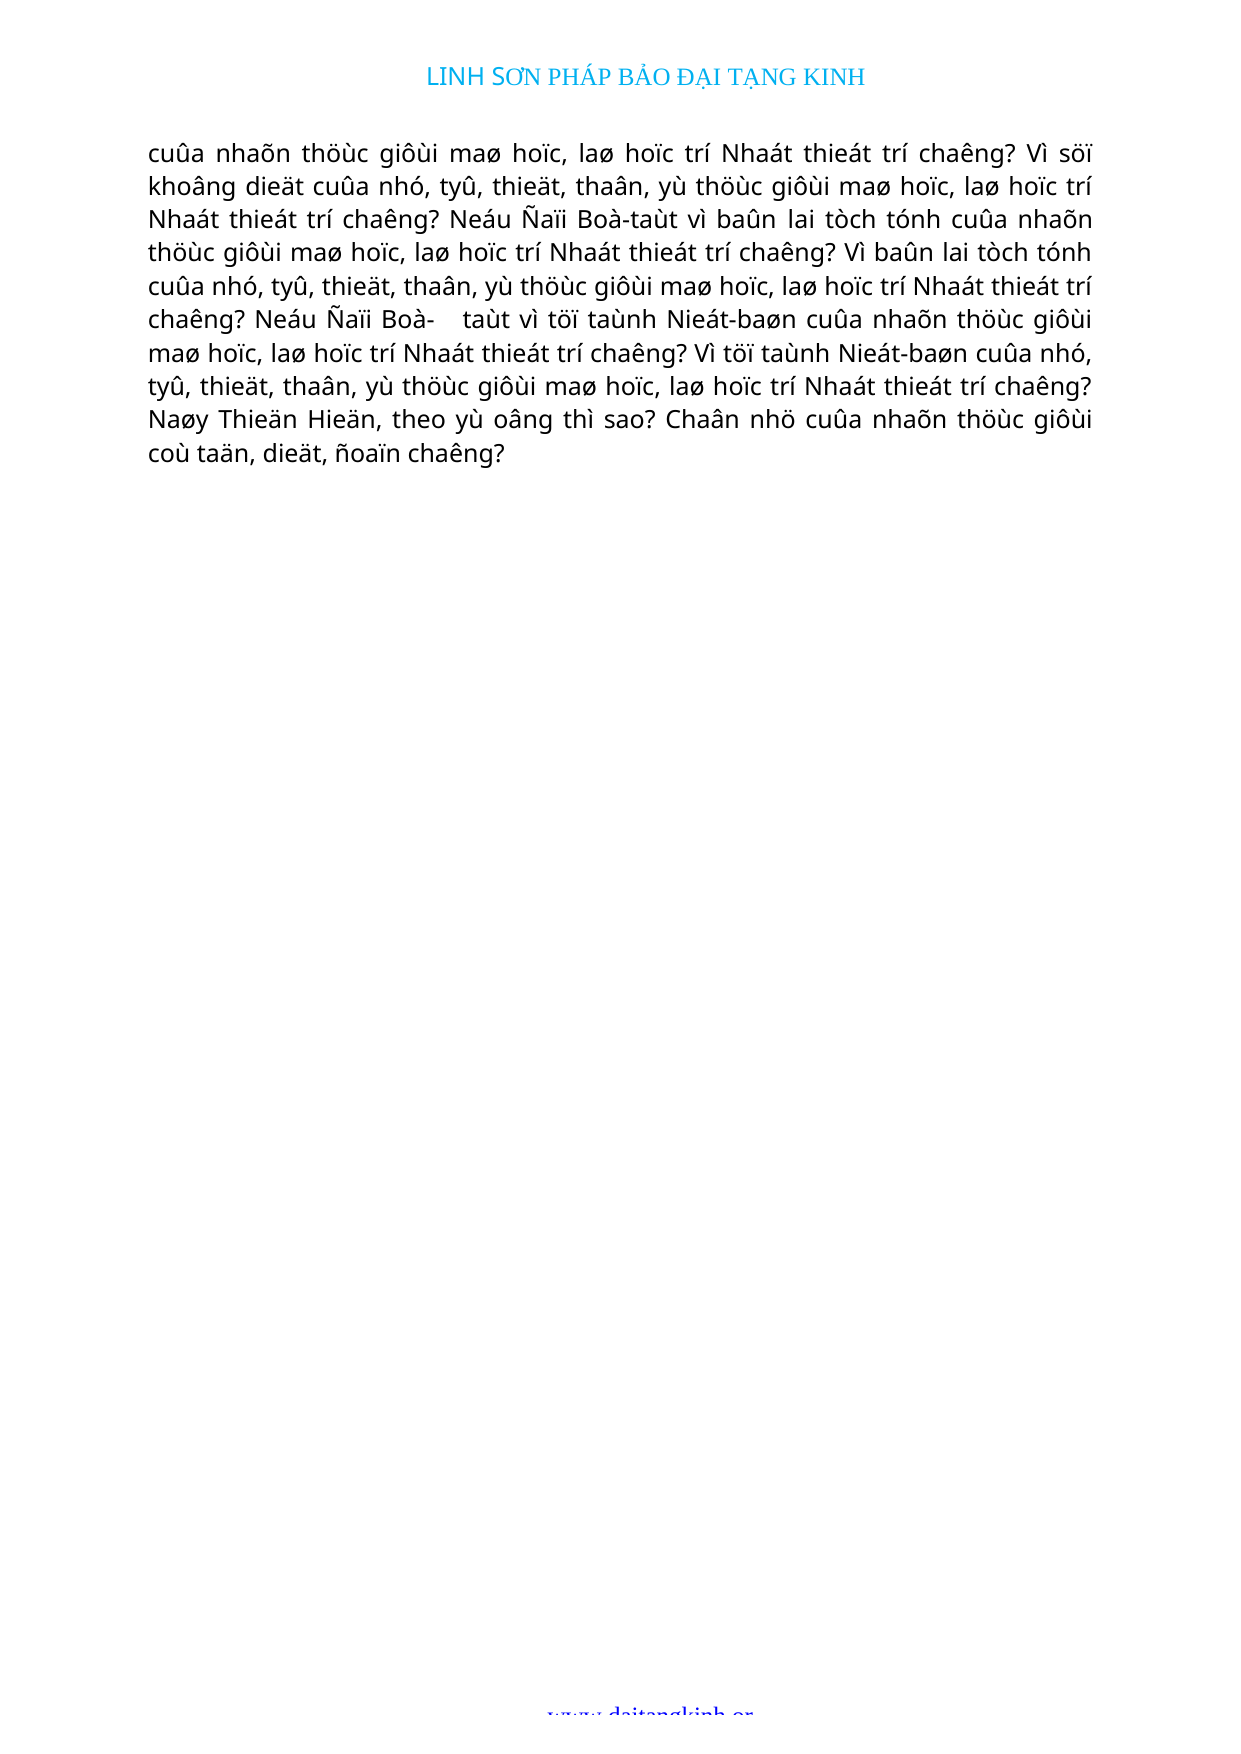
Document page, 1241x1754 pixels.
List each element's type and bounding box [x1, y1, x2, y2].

text [148, 135, 1093, 470]
